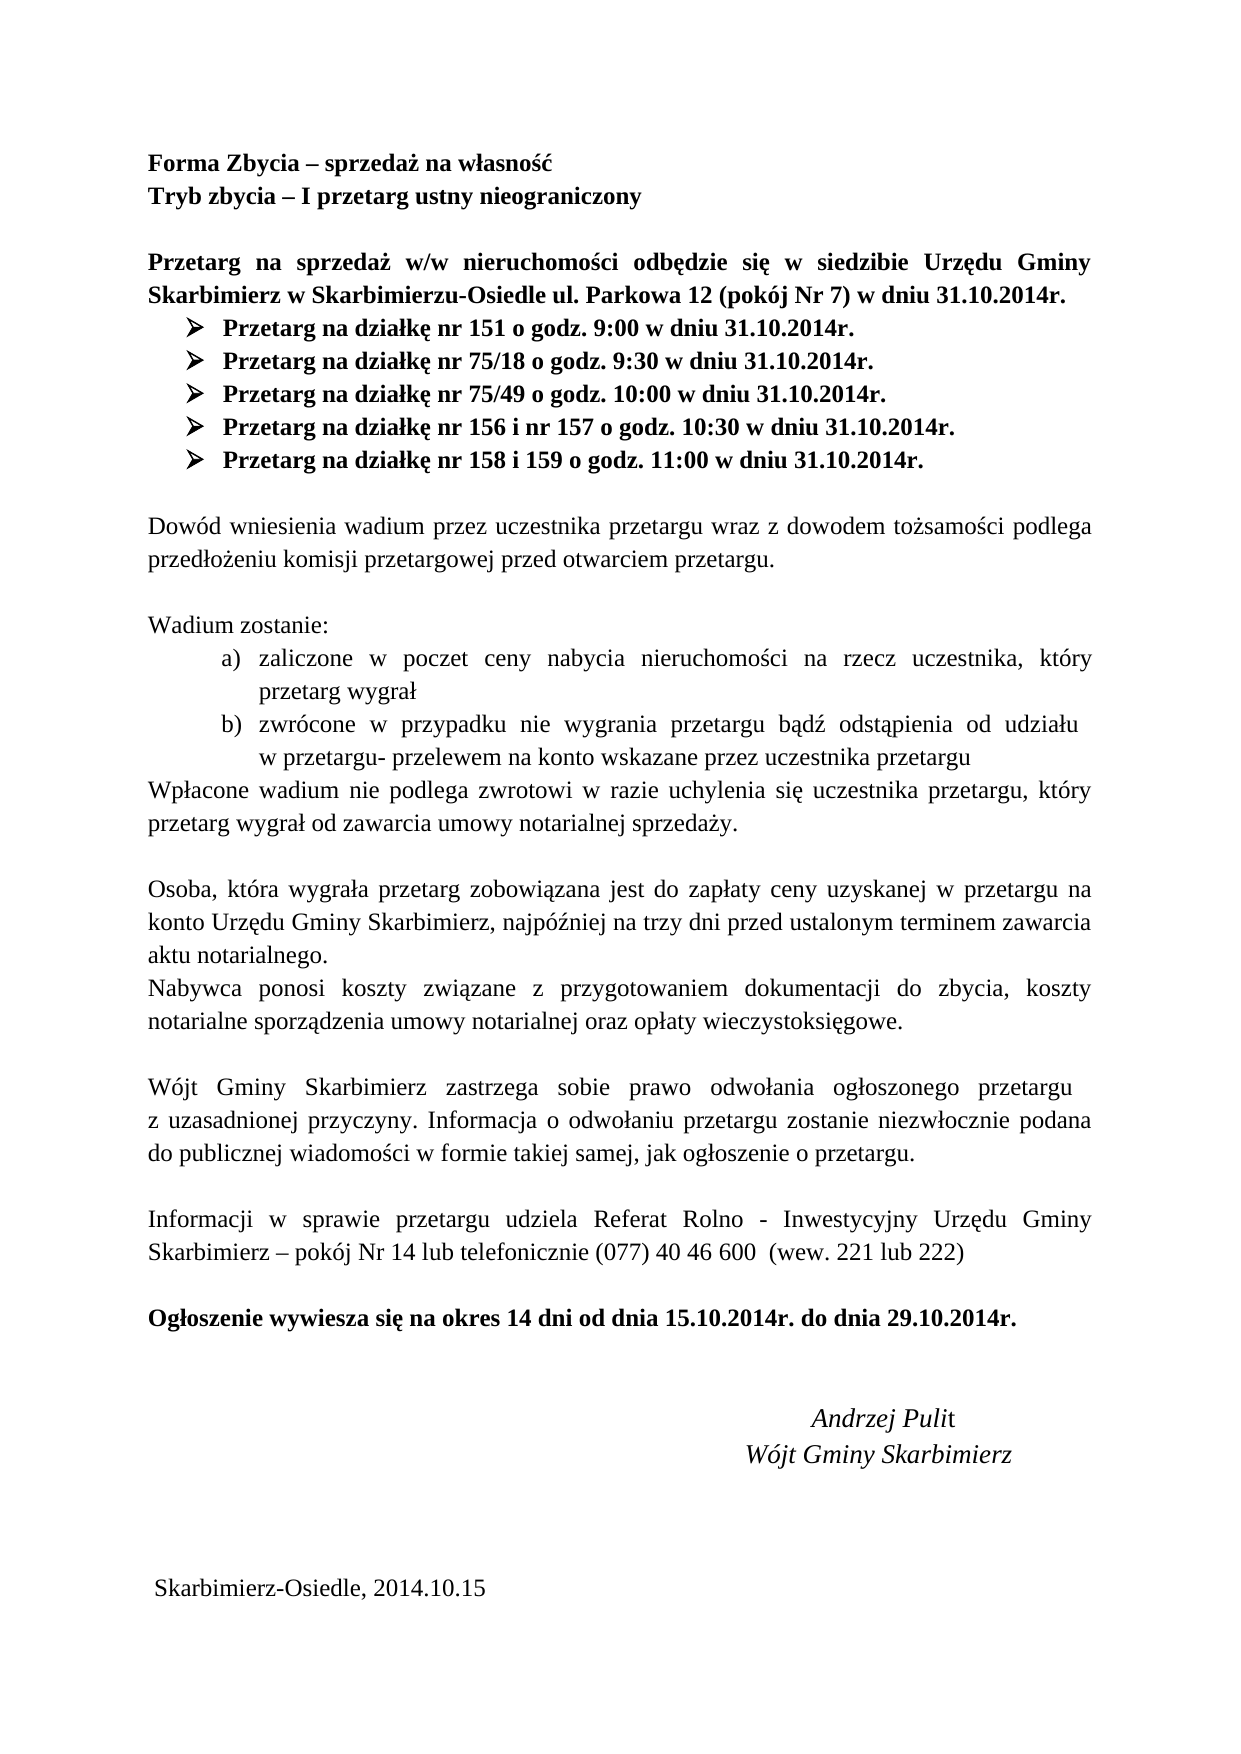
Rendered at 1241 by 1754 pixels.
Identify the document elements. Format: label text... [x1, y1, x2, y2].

text Forma Zbycia – sprzedaż na własność [148, 148, 1092, 176]
text Nabywca ponosi koszty związane z przygotowaniem dokumentacji do zbycia, koszty notarialne sporządzenia umowy notarialnej oraz opłaty wieczystoksięgowe. [148, 973, 1092, 1035]
text Przetarg na sprzedaż w/w nieruchomości odbędzie się w siedzibie Urzędu Gminy Skarbimierz w Skarbimierzu-Osiedle ul. Parkowa 12 (pokój Nr 7) w dniu 31.10.2014r. [148, 247, 1092, 308]
text Wójt Gminy Skarbimierz [664, 1438, 1092, 1469]
list Przetarg na działkę nr 75/18 o godz. 9:30 w dniu 31.10.2014r. [185, 346, 1092, 374]
list Przetarg na działkę nr 151 o godz. 9:00 w dniu 31.10.2014r. [185, 313, 1092, 342]
text Wójt Gminy Skarbimierz zastrzega sobie prawo odwołania ogłoszonego przetargu z uzasadnionej przyczyny. Informacja o odwołaniu przetargu zostanie niezwłocznie podana do publicznej wiadomości w formie takiej samej, jak ogłoszenie o przetargu. [148, 1072, 1092, 1167]
list Przetarg na działkę nr 156 i nr 157 o godz. 10:30 w dniu 31.10.2014r. [185, 412, 1092, 441]
list Przetarg na działkę nr 158 i 159 o godz. 11:00 w dniu 31.10.2014r. [185, 445, 1092, 474]
text Dowód wniesienia wadium przez uczestnika przetargu wraz z dowodem tożsamości podlega przedłożeniu komisji przetargowej przed otwarciem przetargu. [148, 511, 1092, 573]
list zaliczone w poczet ceny nabycia nieruchomości na rzecz uczestnika, który przetarg wygrał [221, 643, 1092, 705]
text Andrzej Pulit [738, 1402, 1092, 1434]
text Informacji w sprawie przetargu udziela Referat Rolno - Inwestycyjny Urzędu Gminy Skarbimierz – pokój Nr 14 lub telefonicznie (077) 40 46 600 (wew. 221 lub 222) [148, 1204, 1092, 1266]
text Wadium zostanie: [148, 610, 1092, 639]
list zwrócone w przypadku nie wygrania przetargu bądź odstąpienia od udziału w przetargu- przelewem na konto wskazane przez uczestnika przetargu [221, 709, 1092, 771]
text Osoba, która wygrała przetarg zobowiązana jest do zapłaty ceny uzyskanej w przetargu na konto Urzędu Gminy Skarbimierz, najpóźniej na trzy dni przed ustalonym terminem zawarcia aktu notarialnego. [148, 874, 1092, 969]
list Przetarg na działkę nr 75/49 o godz. 10:00 w dniu 31.10.2014r. [185, 379, 1092, 408]
text Ogłoszenie wywiesza się na okres 14 dni od dnia 15.10.2014r. do dnia 29.10.2014r. [148, 1303, 1092, 1332]
text Wpłacone wadium nie podlega zwrotowi w razie uchylenia się uczestnika przetargu, który przetarg wygrał od zawarcia umowy notarialnej sprzedaży. [148, 775, 1092, 837]
text Tryb zbycia – I przetarg ustny nieograniczony [148, 181, 1092, 209]
text Skarbimierz-Osiedle, 2014.10.15 [148, 1573, 1092, 1602]
